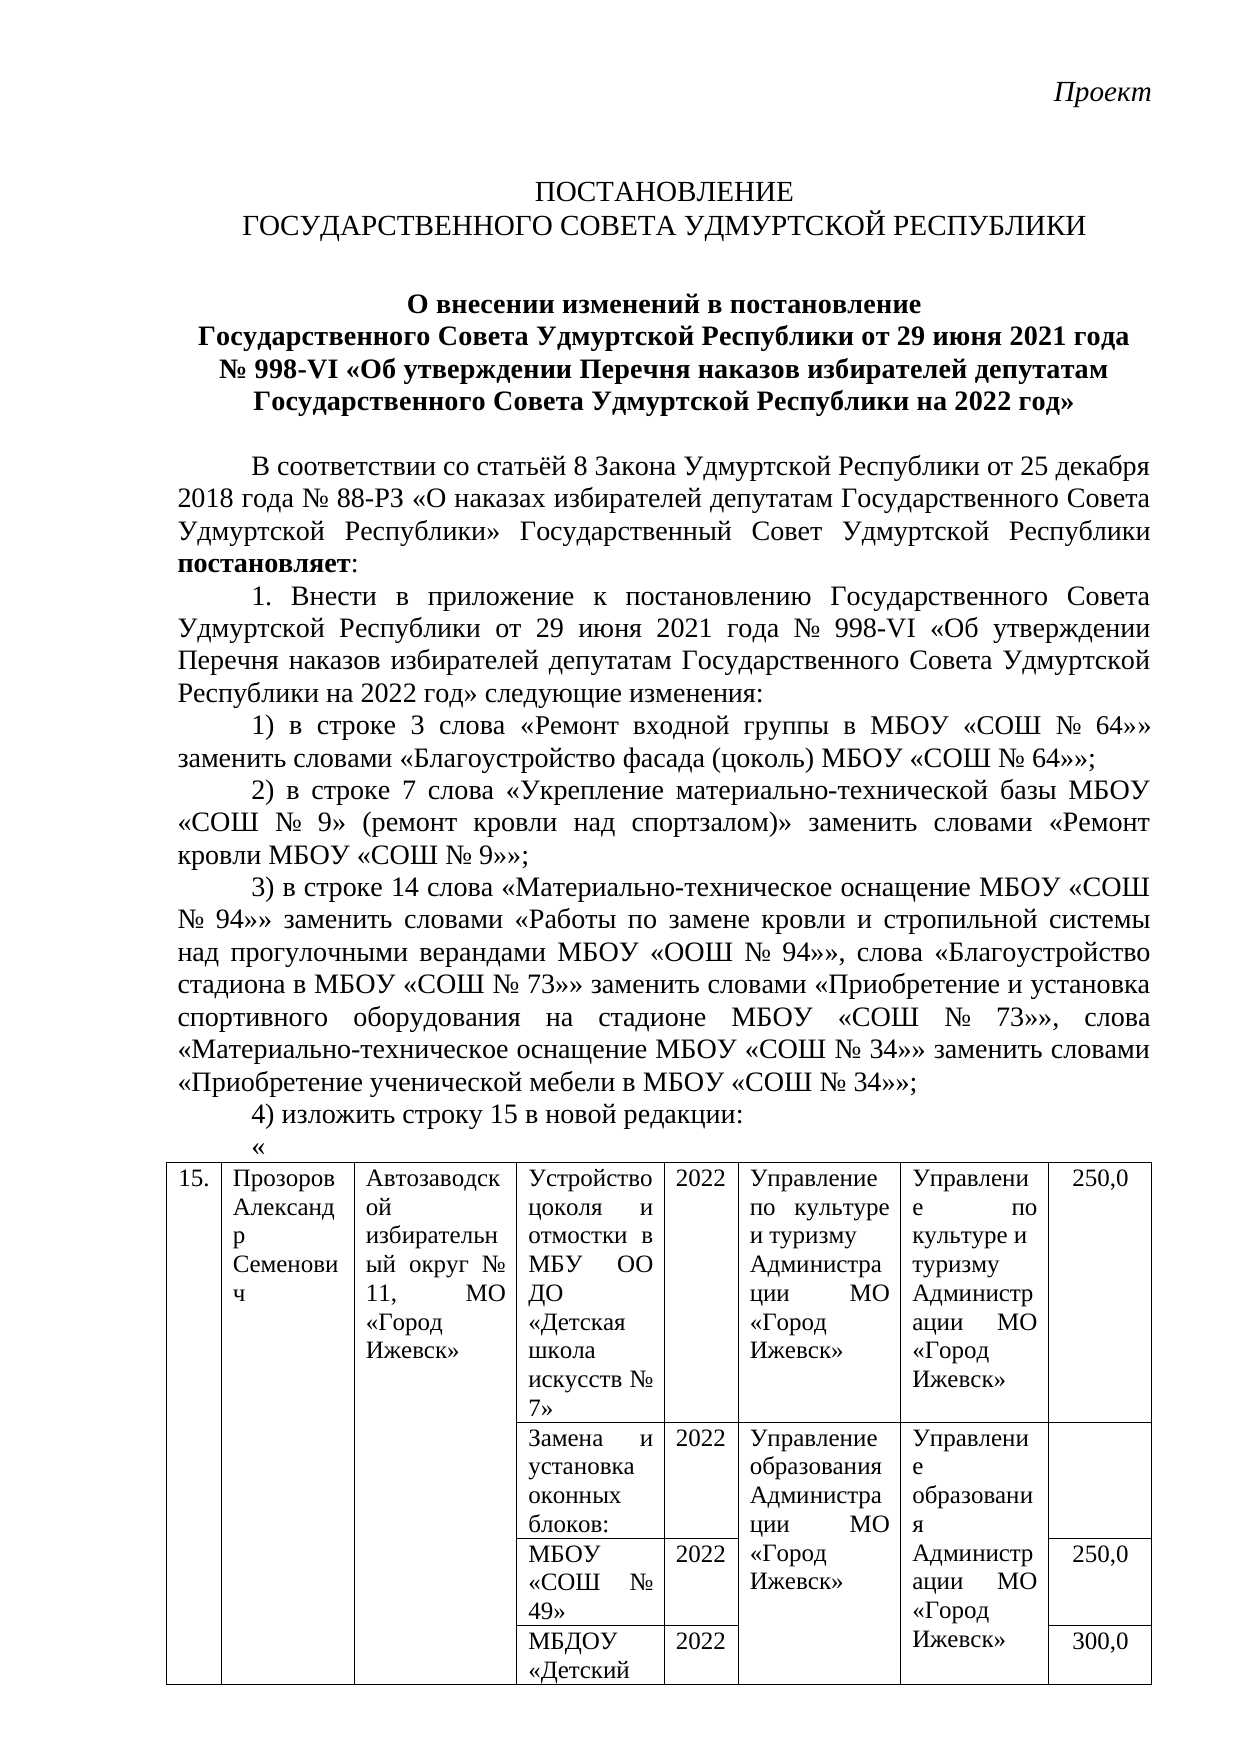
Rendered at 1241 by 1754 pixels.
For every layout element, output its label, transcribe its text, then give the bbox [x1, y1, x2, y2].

table_cell [1049, 1423, 1151, 1538]
table_header Устройство цоколя и отмостки в МБУ ОО ДО «Детская школа искусств № 7» [517, 1163, 664, 1422]
table_cell Замена и установка оконных блоков: [517, 1423, 664, 1538]
text 2) в строке 7 слова «Укрепление материально-технической базы МБОУ «СОШ № 9» (ремонт кровли над спортзалом)» заменить словами «Ремонт кровли МБОУ «СОШ № 9»»; [177, 773, 1152, 870]
title О внесении изменений в постановление [177, 287, 1152, 319]
text 1. Внести в приложение к постановлению Государственного Совета Удмуртской Республики от 29 июня 2021 года № 998-VI «Об утверждении Перечня наказов избирателей депутатам Государственного Совета Удмуртской Республики на 2022 год» следующие изменения: [177, 579, 1152, 708]
table_cell Управление образования Администрации МО «Город Ижевск» [901, 1423, 1048, 1683]
text 3) в строке 14 слова «Материально-техническое оснащение МБОУ «СОШ № 94»» заменить словами «Работы по замене кровли и стропильной системы над прогулочными верандами МБОУ «ООШ № 94»», слова «Благоустройство стадиона в МБОУ «СОШ № 73»» заменить словами «Приобретение и установка спортивного оборудования на стадионе МБОУ «СОШ № 73»», слова «Материально-техническое оснащение МБОУ «СОШ № 34»» заменить словами «Приобретение ученической мебели в МБОУ «СОШ № 34»»; [177, 870, 1152, 1097]
table_cell 250,0 [1049, 1539, 1151, 1625]
text 4) изложить строку 15 в новой редакции: [177, 1097, 1152, 1129]
title Проект [177, 74, 1152, 107]
title № 998-VI «Об утверждении Перечня наказов избирателей депутатам [177, 352, 1152, 384]
table_cell 2022 [665, 1423, 738, 1538]
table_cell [517, 1626, 664, 1683]
table_cell 300,0 [1049, 1626, 1151, 1683]
text В соответствии со статьёй 8 Закона Удмуртской Республики от 25 декабря 2018 года № 88-РЗ «О наказах избирателей депутатам Государственного Совета Удмуртской Республики» Государственный Совет Удмуртской Республики постановляет: [177, 449, 1152, 579]
table_header 250,0 [1049, 1163, 1151, 1422]
table_header Автозаводской избирательный округ № 11, МО «Город Ижевск» [355, 1163, 516, 1683]
title ПОСТАНОВЛЕНИЕ [177, 174, 1152, 208]
table_header Прозоров Александр Семенович [222, 1163, 354, 1683]
table_header Управление по культуре и туризму Администрации МО «Город Ижевск» [739, 1163, 900, 1422]
table_cell Управление образования Администрации МО «Город Ижевск» [739, 1423, 900, 1683]
title Государственного Совета Удмуртской Республики на 2022 год» [177, 384, 1152, 417]
table_cell 2022 [665, 1539, 738, 1625]
title Государственного Совета Удмуртской Республики от 29 июня 2021 года [177, 319, 1152, 352]
table_header 2022 [665, 1163, 738, 1422]
table_cell 2022 [665, 1626, 738, 1683]
title ГОСУДАРСТВЕННОГО СОВЕТА УДМУРТСКОЙ РЕСПУБЛИКИ [177, 208, 1152, 242]
table_header 15. [167, 1163, 221, 1683]
text « [177, 1129, 1152, 1162]
table_cell МБОУ «СОШ № 49» [517, 1539, 664, 1625]
text 1) в строке 3 слова «Ремонт входной группы в МБОУ «СОШ № 64»» заменить словами «Благоустройство фасада (цоколь) МБОУ «СОШ № 64»»; [177, 708, 1152, 773]
table_header Управление по культуре и туризму Администрации МО «Город Ижевск» [901, 1163, 1048, 1422]
